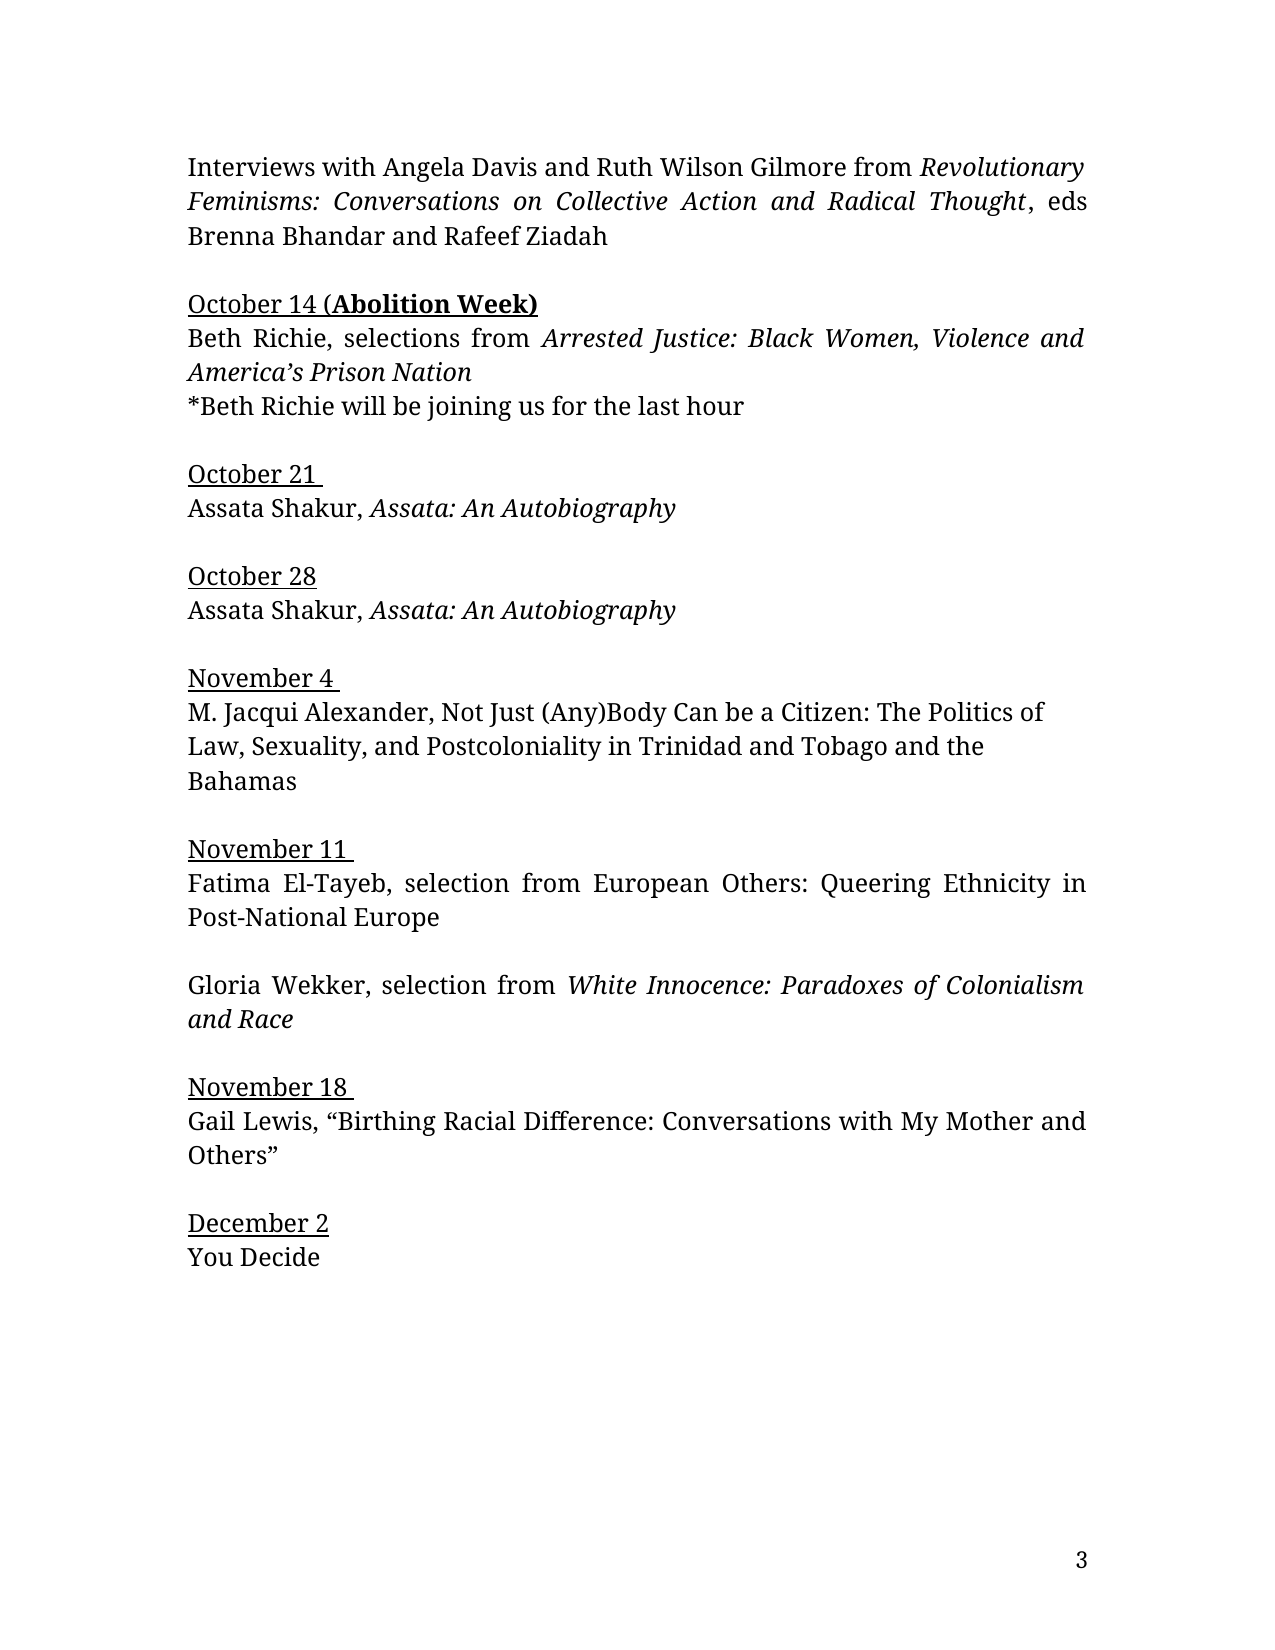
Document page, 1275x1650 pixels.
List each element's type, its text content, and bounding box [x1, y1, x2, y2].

text Fatima El-Tayeb, selection from European Others: Queering Ethnicity in Post-National Europe [187, 865, 1087, 933]
text December 2 [187, 1206, 1087, 1240]
text M. Jacqui Alexander, Not Just (Any)Body Can be a Citizen: The Politics of Law, Sexuality, and Postcoloniality in Trinidad and Tobago and the Bahamas [187, 695, 1087, 797]
text Assata Shakur, Assata: An Autobiography [187, 491, 1087, 525]
text *Beth Richie will be joining us for the last hour [187, 388, 1087, 422]
text You Decide [187, 1240, 1087, 1274]
text November 18 [187, 1070, 1087, 1104]
text Gloria Wekker, selection from White Innocence: Paradoxes of Colonialism and Race [187, 967, 1087, 1036]
text November 11 [187, 831, 1087, 865]
text Beth Richie, selections from Arrested Justice: Black Women, Violence and America’s Prison Nation [187, 320, 1087, 388]
text October 14 (Abolition Week) [187, 286, 1087, 320]
text November 4 [187, 661, 1087, 695]
text October 21 [187, 457, 1087, 491]
text Gail Lewis, “Birthing Racial Difference: Conversations with My Mother and Others” [187, 1104, 1087, 1172]
text Interviews with Angela Davis and Ruth Wilson Gilmore from Revolutionary Feminisms: Conversations on Collective Action and Radical Thought, eds Brenna Bhandar and Rafeef Ziadah [187, 150, 1087, 252]
text October 28 [187, 559, 1087, 593]
text Assata Shakur, Assata: An Autobiography [187, 593, 1087, 627]
